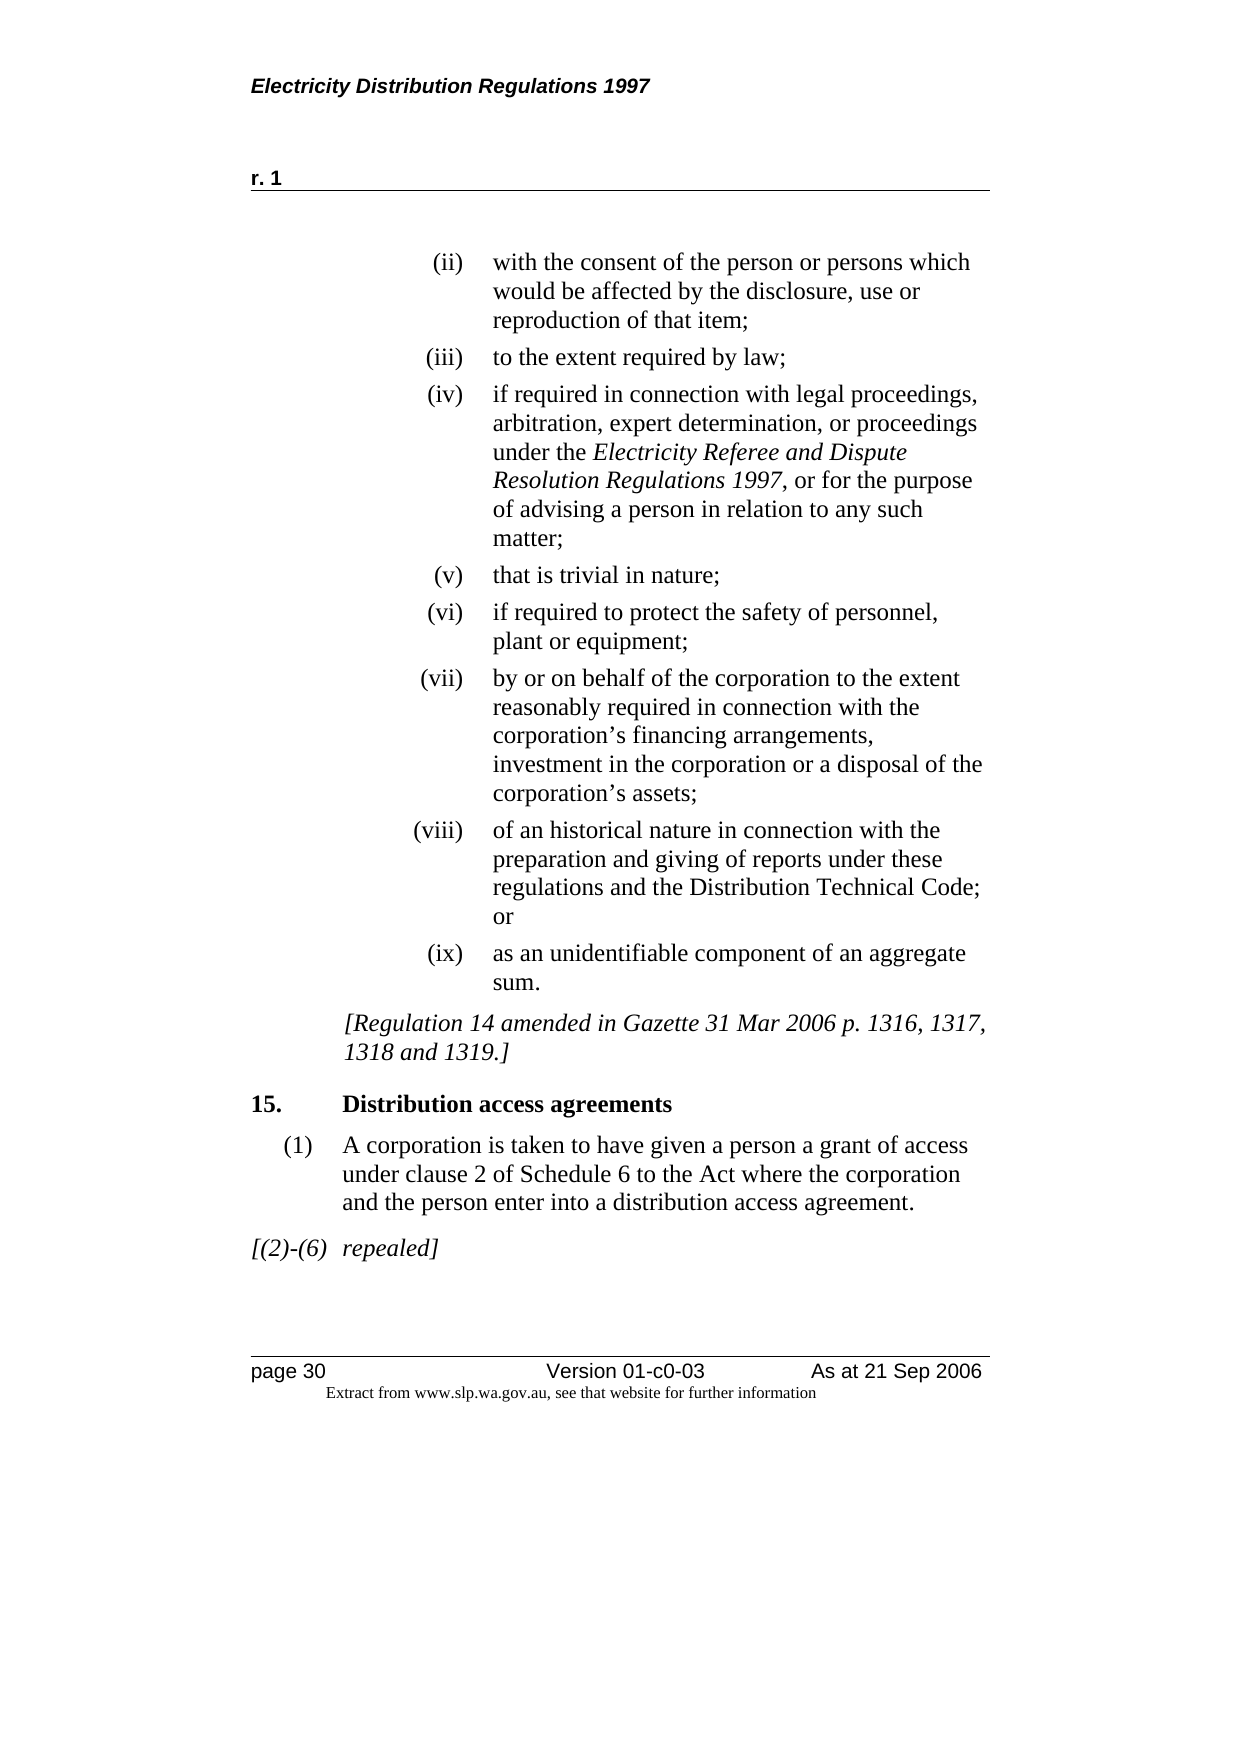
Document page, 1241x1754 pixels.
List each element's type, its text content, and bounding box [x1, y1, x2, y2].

text (ix) as an unidentifiable component of an aggregate sum. [251, 938, 990, 996]
text (v) that is trivial in nature; [251, 560, 990, 589]
text (1) A corporation is taken to have given a person a grant of access under clause 2 of Schedule 6 to the Act where the corporation and the person enter into a distribution access agreement. [251, 1130, 990, 1216]
text (viii) of an historical nature in connection with the preparation and giving of reports under these regulations and the Distribution Technical Code; or [251, 815, 990, 930]
text (iv) if required in connection with legal proceedings, arbitration, expert determination, or proceedings under the Electricity Referee and Dispute Resolution Regulations 1997, or for the purpose of advising a person in relation to any such matter; [251, 379, 990, 552]
text (vii) by or on behalf of the corporation to the extent reasonably required in connection with the corporation’s financing arrangements, investment in the corporation or a disposal of the corporation’s assets; [251, 663, 990, 807]
text (iii) to the extent required by law; [251, 342, 990, 371]
text [Regulation 14 amended in Gazette 31 Mar 2006 p. 1316, 1317, 1318 and 1319.] [251, 1008, 990, 1066]
subtitle 15. Distribution access agreements [251, 1089, 990, 1117]
text (vi) if required to protect the safety of personnel, plant or equipment; [251, 597, 990, 654]
text [(2)-(6) repealed] [251, 1233, 990, 1262]
text (ii) with the consent of the person or persons which would be affected by the disclosure, use or reproduction of that item; [251, 247, 990, 334]
